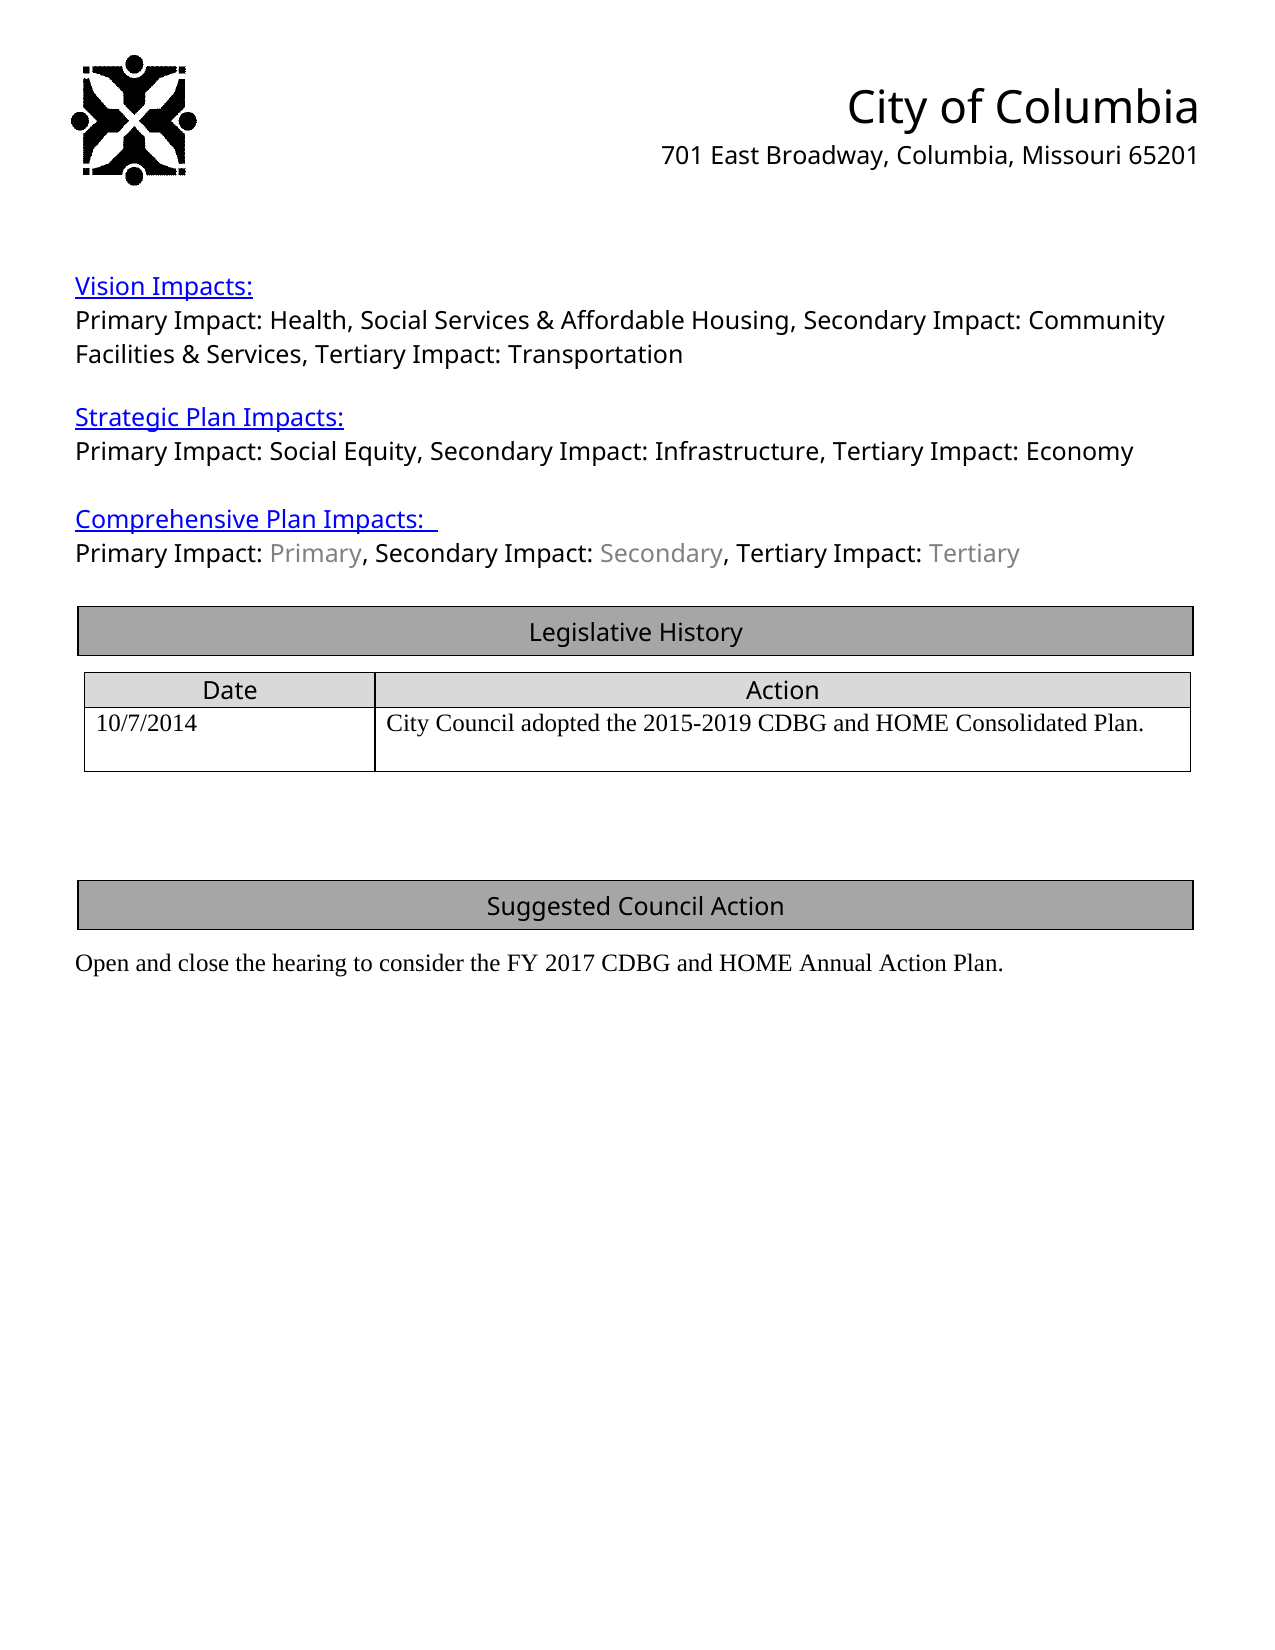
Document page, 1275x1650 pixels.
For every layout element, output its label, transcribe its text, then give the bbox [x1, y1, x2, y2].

table_header Date [85, 673, 374, 707]
text Vision Impacts: [75, 268, 1200, 302]
table_header Action [376, 673, 1190, 707]
text Primary Impact: , Secondary Impact: , Tertiary Impact: [75, 536, 1200, 569]
text Comprehensive Plan Impacts: [75, 501, 1200, 536]
text Strategic Plan Impacts: [75, 399, 1200, 433]
picture [67, 48, 201, 189]
text Primary Impact: , Secondary Impact: , Tertiary Impact: [75, 433, 1200, 467]
text Primary Impact: , Secondary Impact: , Tertiary Impact: [75, 302, 1200, 371]
